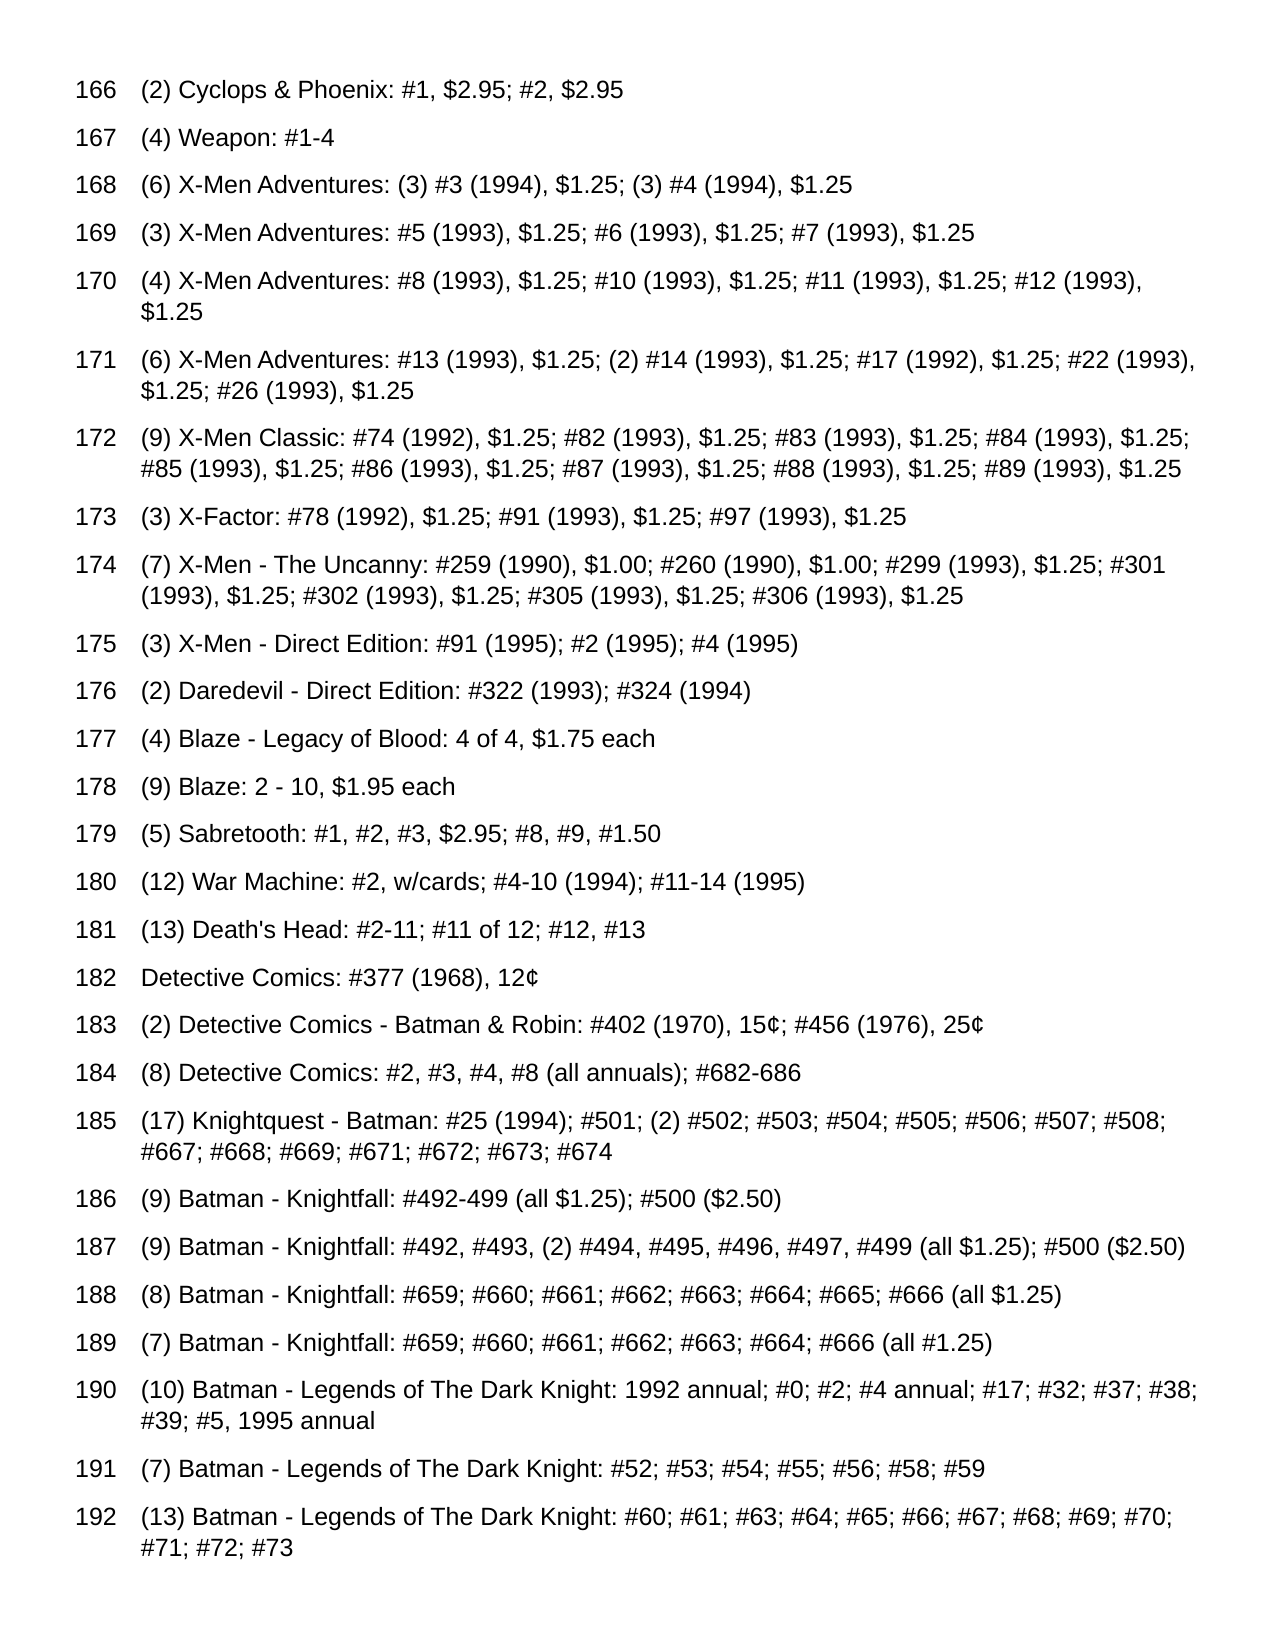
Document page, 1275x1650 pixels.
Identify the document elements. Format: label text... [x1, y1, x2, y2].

text 175 (3) X-Men - Direct Edition: #91 (1995); #2 (1995); #4 (1995) [75, 628, 1200, 657]
text 186 (9) Batman - Knightfall: #492-499 (all $1.25); #500 ($2.50) [75, 1184, 1200, 1213]
text 192 (13) Batman - Legends of The Dark Knight: #60; #61; #63; #64; #65; #66; #67; #68; #69; #70; #71; #72; #73 [75, 1502, 1200, 1561]
text 183 (2) Detective Comics - Batman & Robin: #402 (1970), 15¢; #456 (1976), 25¢ [75, 1010, 1200, 1039]
text 178 (9) Blaze: 2 - 10, $1.95 each [75, 772, 1200, 800]
text 185 (17) Knightquest - Batman: #25 (1994); #501; (2) #502; #503; #504; #505; #506; #507; #508; #667; #668; #669; #671; #672; #673; #674 [75, 1106, 1200, 1165]
text 190 (10) Batman - Legends of The Dark Knight: 1992 annual; #0; #2; #4 annual; #17; #32; #37; #38; #39; #5, 1995 annual [75, 1375, 1200, 1435]
text 187 (9) Batman - Knightfall: #492, #493, (2) #494, #495, #496, #497, #499 (all $1.25); #500 ($2.50) [75, 1232, 1200, 1261]
text 188 (8) Batman - Knightfall: #659; #660; #661; #662; #663; #664; #665; #666 (all $1.25) [75, 1280, 1200, 1308]
text 176 (2) Daredevil - Direct Edition: #322 (1993); #324 (1994) [75, 676, 1200, 705]
text 169 (3) X-Men Adventures: #5 (1993), $1.25; #6 (1993), $1.25; #7 (1993), $1.25 [75, 218, 1200, 247]
text 173 (3) X-Factor: #78 (1992), $1.25; #91 (1993), $1.25; #97 (1993), $1.25 [75, 502, 1200, 531]
text 182 Detective Comics: #377 (1968), 12¢ [75, 962, 1200, 991]
text 166 (2) Cyclops & Phoenix: #1, $2.95; #2, $2.95 [75, 75, 1200, 104]
text 179 (5) Sabretooth: #1, #2, #3, $2.95; #8, #9, #1.50 [75, 819, 1200, 848]
text 189 (7) Batman - Knightfall: #659; #660; #661; #662; #663; #664; #666 (all #1.25) [75, 1327, 1200, 1356]
text 184 (8) Detective Comics: #2, #3, #4, #8 (all annuals); #682-686 [75, 1058, 1200, 1087]
text 181 (13) Death's Head: #2-11; #11 of 12; #12, #13 [75, 915, 1200, 943]
text 171 (6) X-Men Adventures: #13 (1993), $1.25; (2) #14 (1993), $1.25; #17 (1992), $1.25; #22 (1993), $1.25; #26 (1993), $1.25 [75, 344, 1200, 404]
text 168 (6) X-Men Adventures: (3) #3 (1994), $1.25; (3) #4 (1994), $1.25 [75, 170, 1200, 199]
text 177 (4) Blaze - Legacy of Blood: 4 of 4, $1.75 each [75, 724, 1200, 753]
text 172 (9) X-Men Classic: #74 (1992), $1.25; #82 (1993), $1.25; #83 (1993), $1.25; #84 (1993), $1.25; #85 (1993), $1.25; #86 (1993), $1.25; #87 (1993), $1.25; #88 (1993), $1.25; #89 (1993), $1.25 [75, 423, 1200, 483]
text 191 (7) Batman - Legends of The Dark Knight: #52; #53; #54; #55; #56; #58; #59 [75, 1454, 1200, 1483]
text 167 (4) Weapon: #1-4 [75, 123, 1200, 151]
text 174 (7) X-Men - The Uncanny: #259 (1990), $1.00; #260 (1990), $1.00; #299 (1993), $1.25; #301 (1993), $1.25; #302 (1993), $1.25; #305 (1993), $1.25; #306 (1993), $1.25 [75, 550, 1200, 609]
text 170 (4) X-Men Adventures: #8 (1993), $1.25; #10 (1993), $1.25; #11 (1993), $1.25; #12 (1993), $1.25 [75, 266, 1200, 326]
text 180 (12) War Machine: #2, w/cards; #4-10 (1994); #11-14 (1995) [75, 867, 1200, 896]
